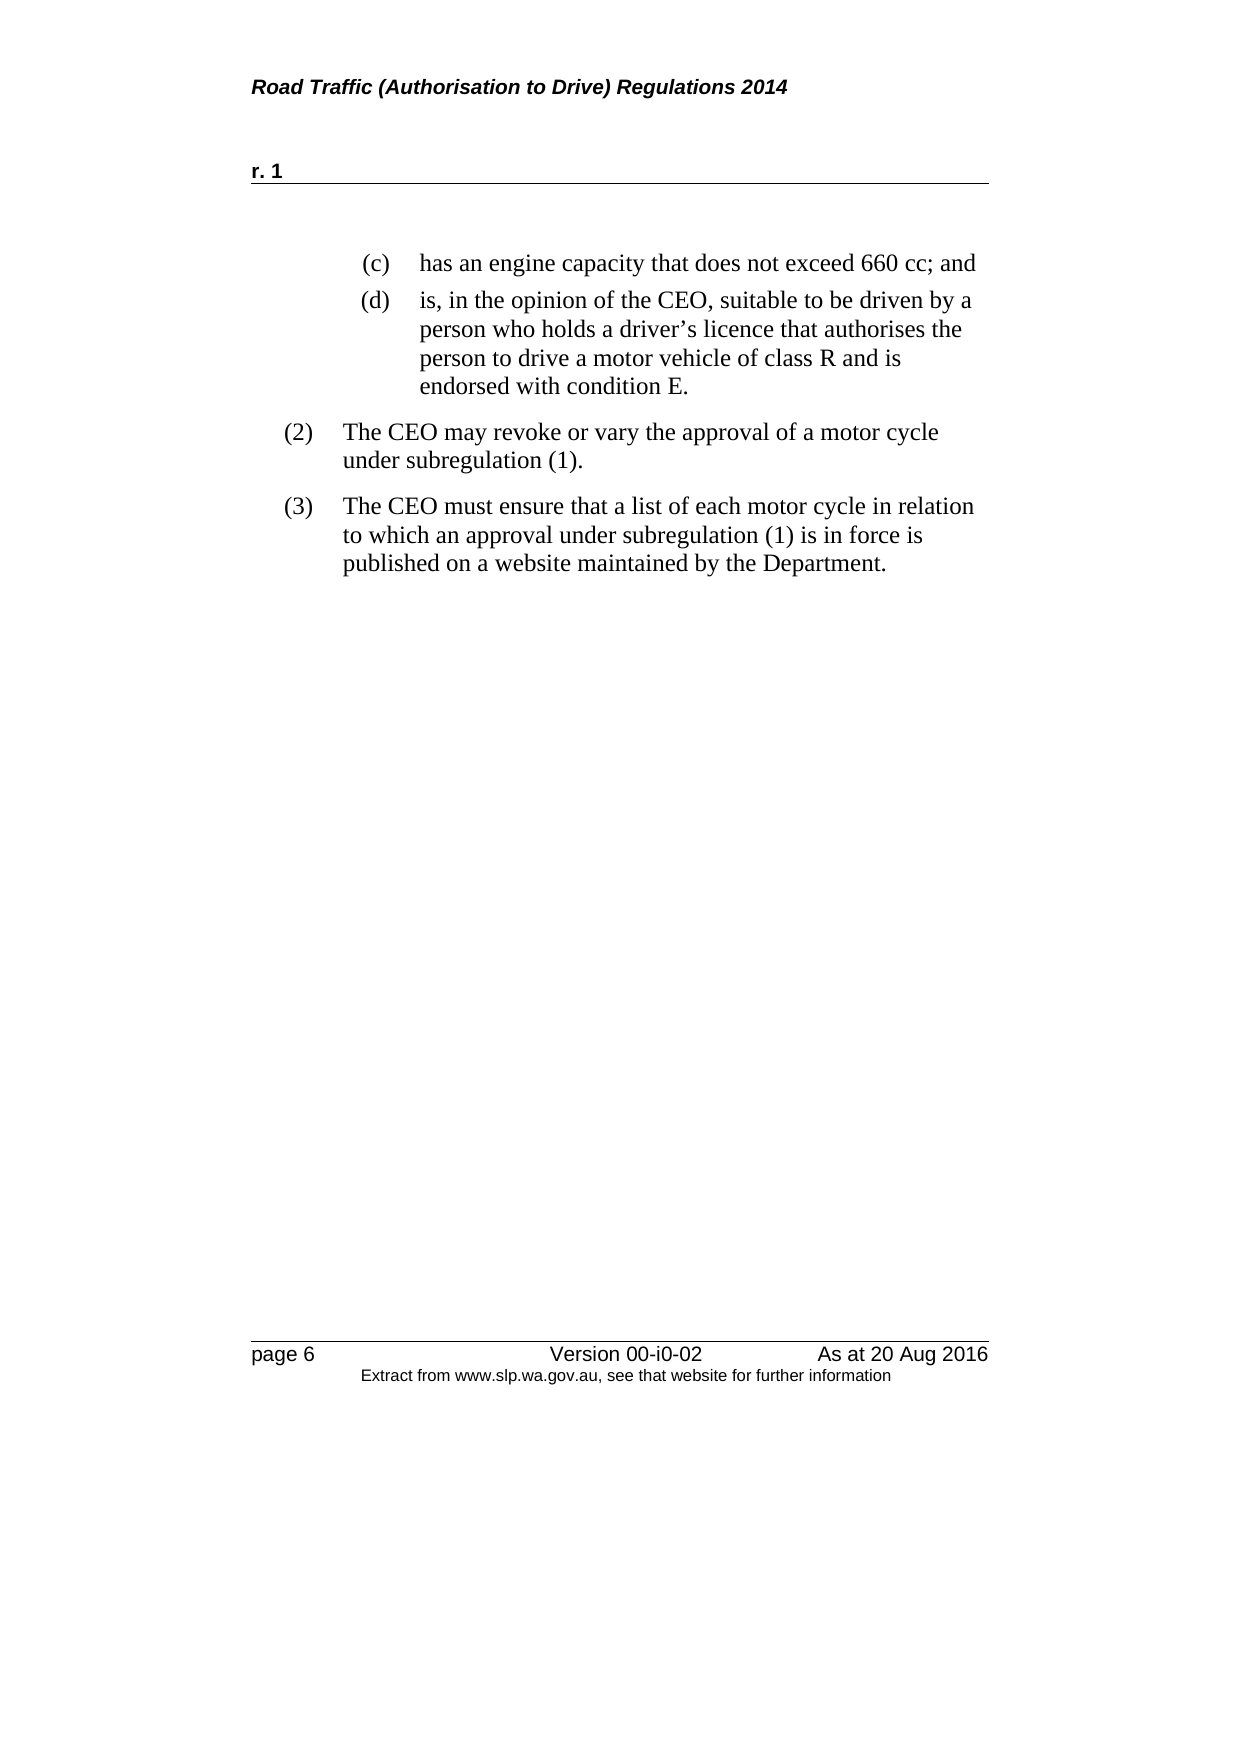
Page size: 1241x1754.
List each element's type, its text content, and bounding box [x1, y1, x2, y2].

text (c) has an engine capacity that does not exceed 660 cc; and [251, 248, 989, 277]
text (3) The CEO must ensure that a list of each motor cycle in relation to which an approval under subregulation (1) is in force is published on a website maintained by the Department. [251, 491, 989, 577]
text (2) The CEO may revoke or vary the approval of a motor cycle under subregulation (1). [251, 417, 989, 474]
text (d) is, in the opinion of the CEO, suitable to be driven by a person who holds a driver’s licence that authorises the person to drive a motor vehicle of class R and is endorsed with condition E. [251, 285, 989, 400]
